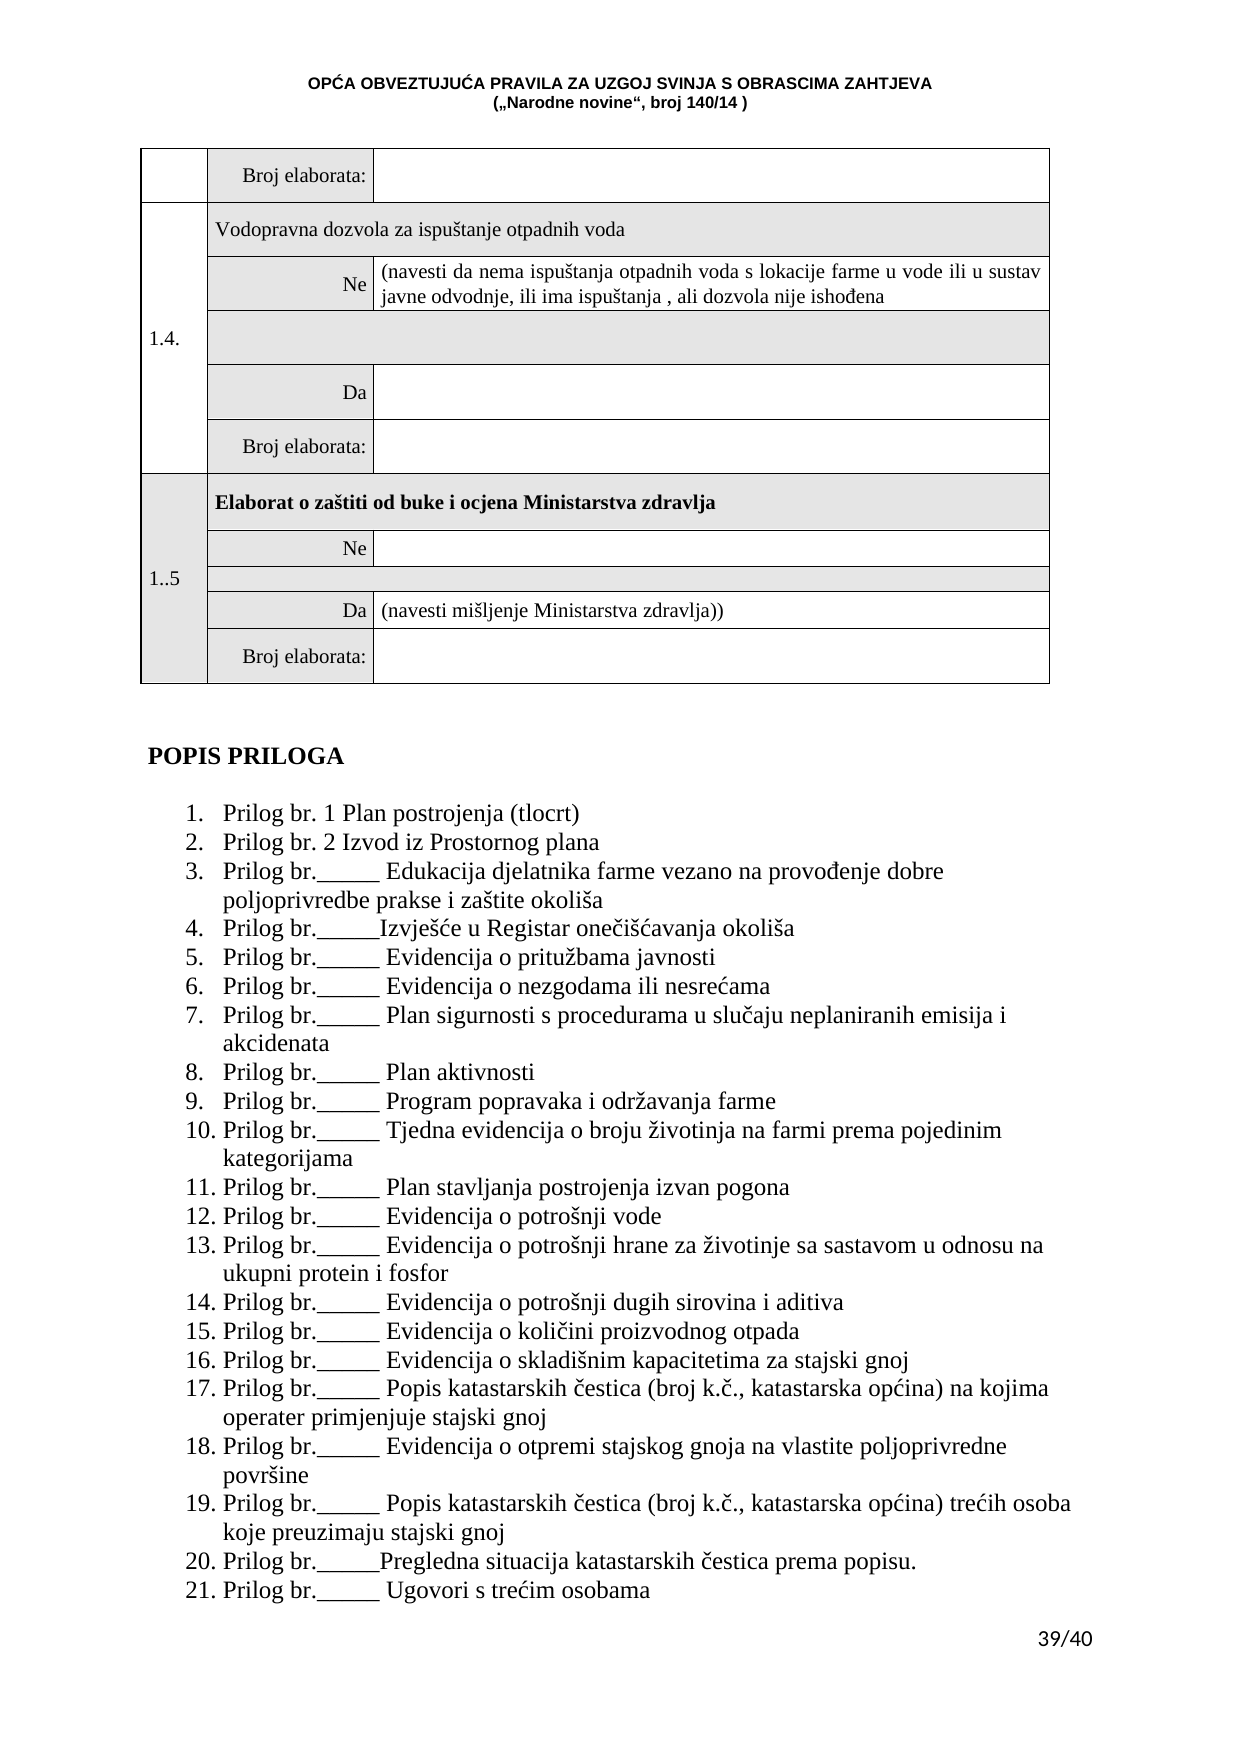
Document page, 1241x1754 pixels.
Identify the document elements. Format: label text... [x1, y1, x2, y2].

list Prilog br._____ Evidencija o otpremi stajskog gnoja na vlastite poljoprivredne površine [185, 1431, 1093, 1488]
list Prilog br._____ Evidencija o nezgodama ili nesrećama [185, 971, 1093, 1000]
table_cell [208, 311, 1049, 364]
table_cell [374, 629, 1049, 682]
table_cell Da [208, 365, 373, 418]
list Prilog br._____ Plan stavljanja postrojenja izvan pogona [185, 1172, 1093, 1201]
table_cell 1..5 [142, 474, 207, 682]
list Prilog br. 1 Plan postrojenja (tlocrt) [185, 798, 1093, 827]
table_cell Broj elaborata: [208, 629, 373, 682]
table_cell [374, 365, 1049, 418]
table_cell [374, 531, 1049, 566]
table_cell Vodopravna dozvola za ispuštanje otpadnih voda [208, 203, 1049, 256]
table_cell Elaborat o zaštiti od buke i ocjena Ministarstva zdravlja [208, 474, 1049, 529]
table_cell Da [208, 592, 373, 628]
table_cell Ne [208, 531, 373, 566]
list Prilog br._____ Evidencija o potrošnji hrane za životinje sa sastavom u odnosu na ukupni protein i fosfor [185, 1230, 1093, 1287]
list Prilog br._____ Evidencija o skladišnim kapacitetima za stajski gnoj [185, 1345, 1093, 1373]
list Prilog br._____ Plan aktivnosti [185, 1057, 1093, 1086]
table_cell 1.4. [142, 203, 207, 473]
list Prilog br._____Izvješće u Registar onečišćavanja okoliša [185, 913, 1093, 942]
list Prilog br._____ Evidencija o potrošnji vode [185, 1201, 1093, 1230]
list Prilog br._____ Popis katastarskih čestica (broj k.č., katastarska općina) trećih osoba koje preuzimaju stajski gnoj [185, 1488, 1093, 1546]
table_cell (navesti da nema ispuštanja otpadnih voda s lokacije farme u vode ili u sustav javne odvodnje, ili ima ispuštanja , ali dozvola nije ishođena [374, 257, 1049, 310]
list Prilog br._____ Plan sigurnosti s procedurama u slučaju neplaniranih emisija i akcidenata [185, 1000, 1093, 1057]
list Prilog br._____ Evidencija o količini proizvodnog otpada [185, 1316, 1093, 1345]
table_cell Broj elaborata: [208, 420, 373, 473]
table_cell Ne [208, 257, 373, 310]
list Prilog br._____ Popis katastarskih čestica (broj k.č., katastarska općina) na kojima operater primjenjuje stajski gnoj [185, 1373, 1093, 1431]
list Prilog br._____ Evidencija o potrošnji dugih sirovina i aditiva [185, 1287, 1093, 1316]
list Prilog br._____ Program popravaka i održavanja farme [185, 1086, 1093, 1115]
table_cell Broj elaborata: [208, 149, 373, 202]
text POPIS PRILOGA [148, 741, 1093, 770]
list Prilog br._____ Tjedna evidencija o broju životinja na farmi prema pojedinim kategorijama [185, 1115, 1093, 1172]
list Prilog br._____Pregledna situacija katastarskih čestica prema popisu. [185, 1546, 1093, 1575]
list Prilog br._____ Evidencija o pritužbama javnosti [185, 942, 1093, 971]
list Prilog br._____ Edukacija djelatnika farme vezano na provođenje dobre poljoprivredbe prakse i zaštite okoliša [185, 856, 1093, 913]
table_cell [374, 420, 1049, 473]
list Prilog br._____ Ugovori s trećim osobama [185, 1575, 1093, 1603]
table_cell [208, 567, 1049, 591]
table_cell [374, 149, 1049, 202]
list Prilog br. 2 Izvod iz Prostornog plana [185, 827, 1093, 856]
table_cell (navesti mišljenje Ministarstva zdravlja)) [374, 592, 1049, 628]
